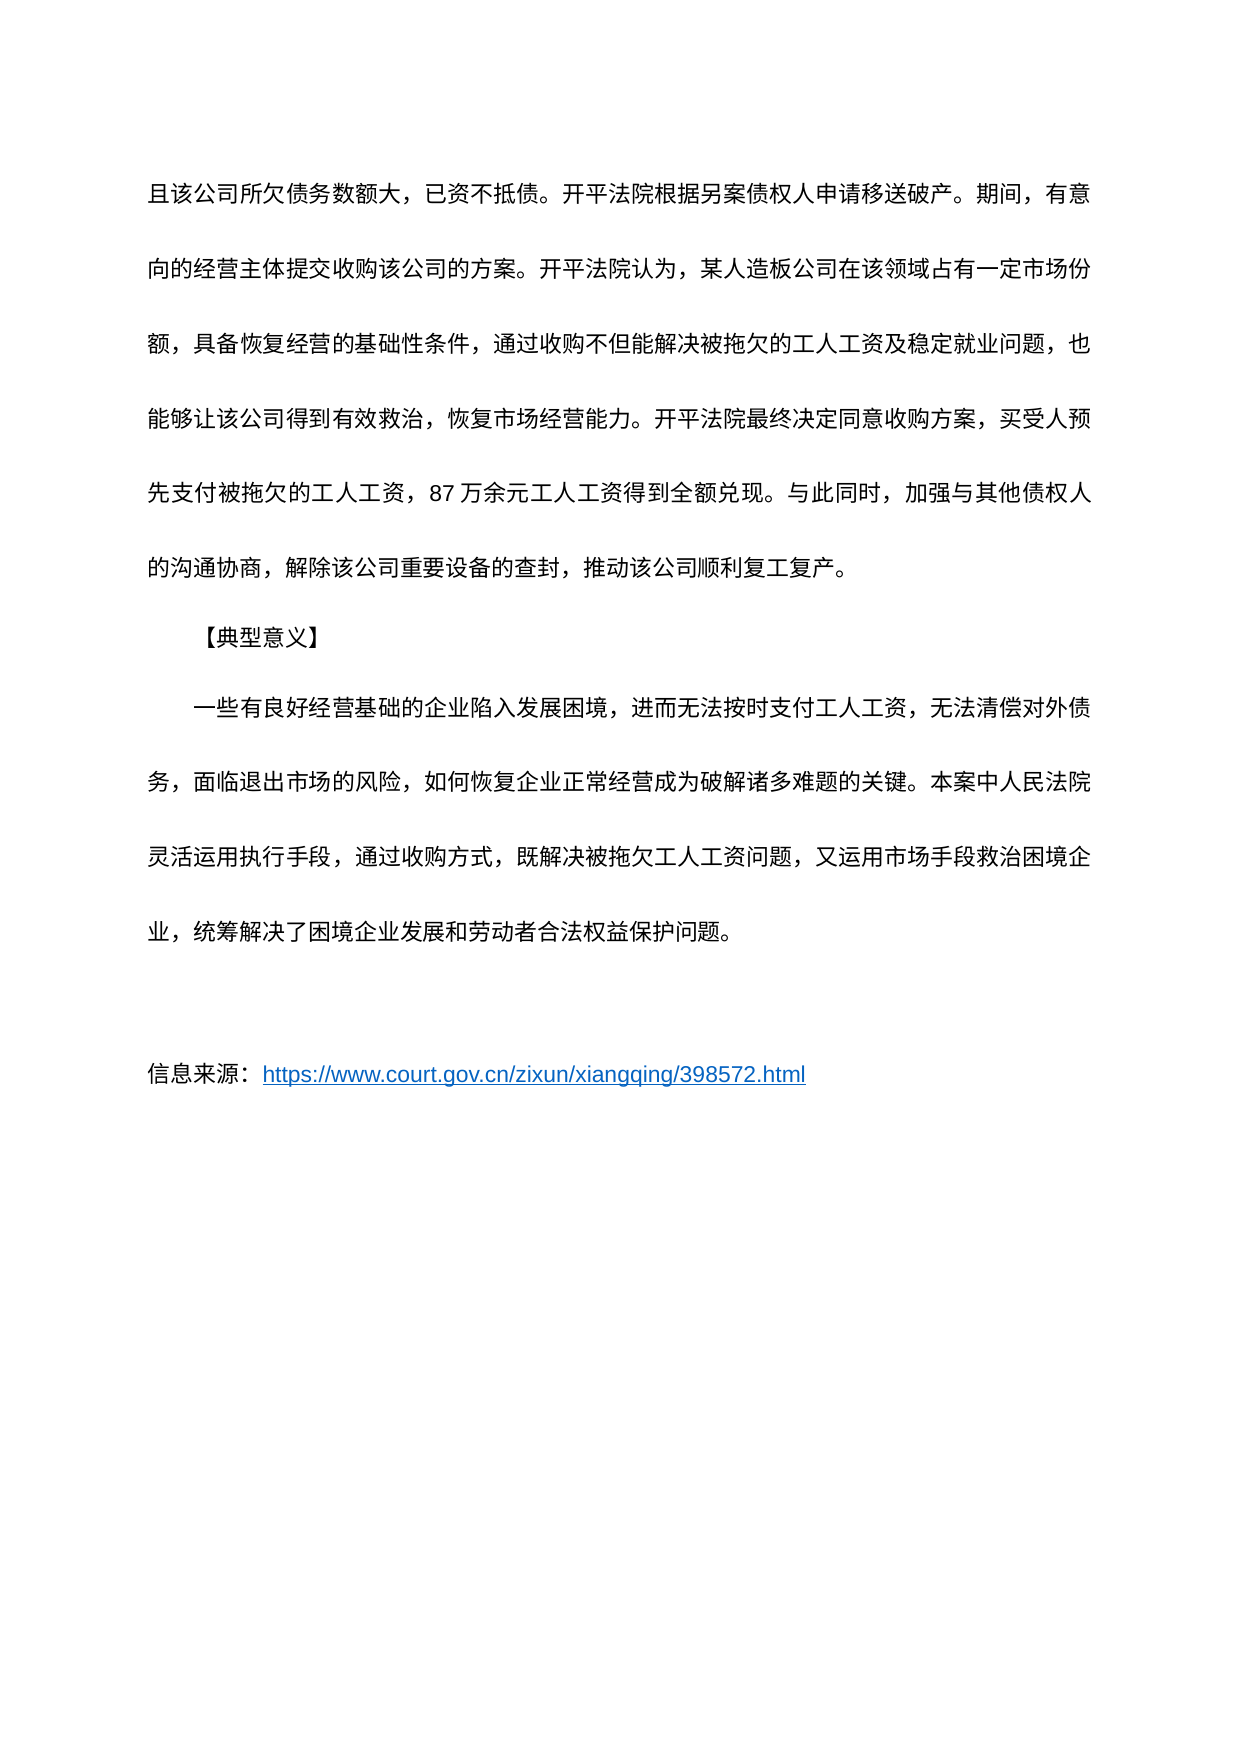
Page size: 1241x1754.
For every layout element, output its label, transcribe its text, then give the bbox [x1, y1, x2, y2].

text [148, 161, 1092, 599]
text 一些有良好经营基础的企业陷入发展困境，进而无法按时支付工人工资，无法清偿对外债务，面临退出市场的风险，如何恢复企业正常经营成为破解诸多难题的关键。本案中人民法院灵活运用执行手段，通过收购方式，既解决被拖欠工人工资问题，又运用市场手段救治困境企业，统筹解决了困境企业发展和劳动者合法权益保护问题。 [148, 674, 1092, 963]
text 信息来源：https://www.court.gov.cn/zixun/xiangqing/398572.html [148, 1040, 1092, 1105]
text 【典型意义】 [148, 604, 1092, 669]
